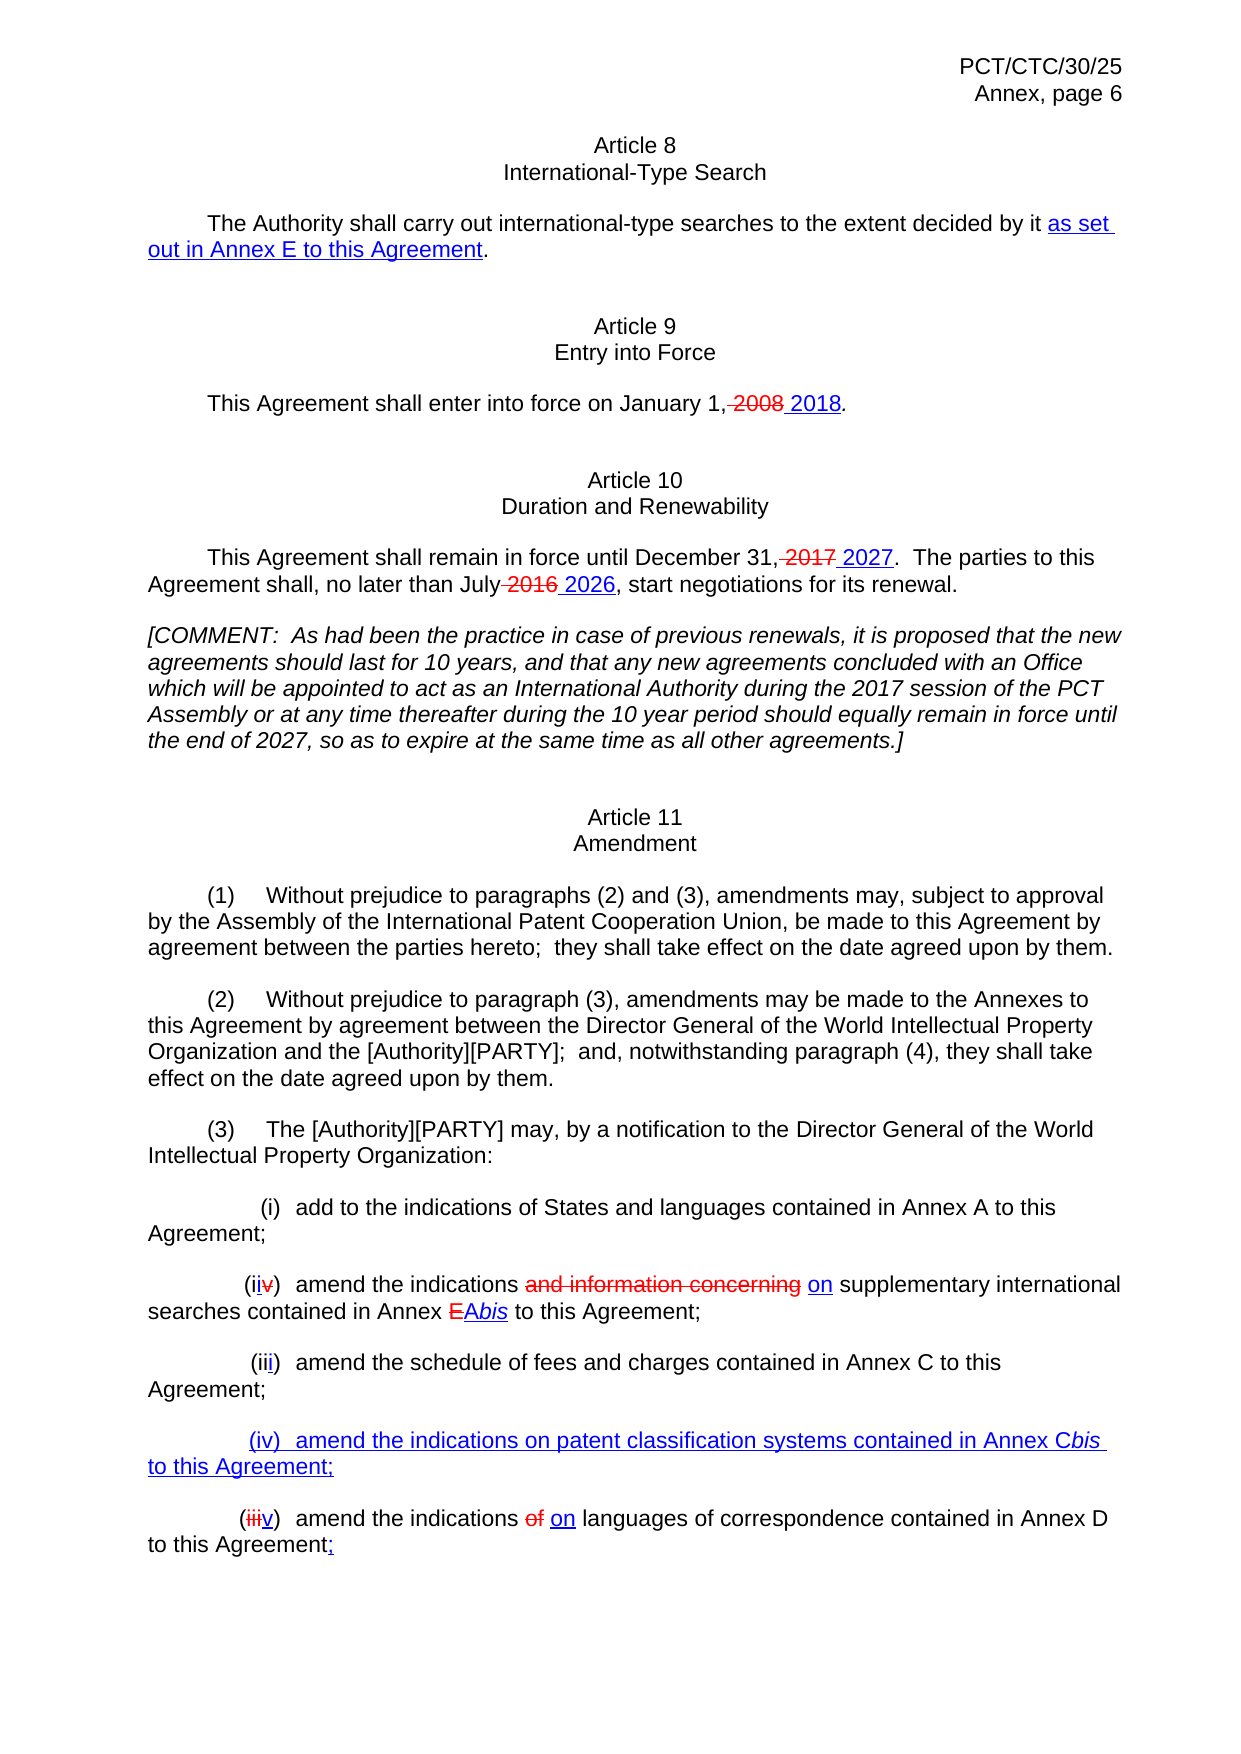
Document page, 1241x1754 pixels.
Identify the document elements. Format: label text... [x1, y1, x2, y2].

text (iii) amend the schedule of fees and charges contained in Annex C to this Agreement; [148, 1349, 1122, 1402]
subtitle Article 9 Entry into Force [148, 313, 1122, 365]
text (i) add to the indications of States and languages contained in Annex A to this Agreement; [148, 1194, 1122, 1246]
text This Agreement shall remain in force until December 31, 2017 2027. The parties to this Agreement shall, no later than July 2016 2026, start negotiations for its renewal. [148, 544, 1122, 597]
subtitle Article 10 Duration and Renewability [148, 467, 1122, 519]
text (1) Without prejudice to paragraphs (2) and (3), amendments may, subject to approval by the Assembly of the International Patent Cooperation Union, be made to this Agreement by agreement between the parties hereto; they shall take effect on the date agreed upon by them. [148, 882, 1122, 961]
text (iv) amend the indications on patent classification systems contained in Annex Cbis to this Agreement; [148, 1427, 1122, 1479]
subtitle Article 8 International-Type Search [148, 132, 1122, 185]
text (iiv) amend the indications and information concerning on supplementary international searches contained in Annex EAbis to this Agreement; [148, 1271, 1122, 1324]
subtitle Article 11 Amendment [148, 804, 1122, 857]
text The Authority shall carry out international-type searches to the extent decided by it as set out in Annex E to this Agreement. [148, 210, 1122, 263]
text (2) Without prejudice to paragraph (3), amendments may be made to the Annexes to this Agreement by agreement between the Director General of the World Intellectual Property Organization and the [Authority][PARTY]; and, notwithstanding paragraph (4), they shall take effect on the date agreed upon by them. [148, 986, 1122, 1091]
text (3) The [Authority][PARTY] may, by a notification to the Director General of the World Intellectual Property Organization: [148, 1116, 1122, 1169]
text (iiiv) amend the indications of on languages of correspondence contained in Annex D to this Agreement; [148, 1504, 1122, 1557]
text [COMMENT: As had been the practice in case of previous renewals, it is proposed that the new agreements should last for 10 years, and that any new agreements concluded with an Office which will be appointed to act as an International Authority during the 2017 session of the PCT Assembly or at any time thereafter during the 10 year period should equally remain in force until the end of 2027, so as to expire at the same time as all other agreements.] [148, 622, 1122, 754]
text This Agreement shall enter into force on January 1, 2008 2018. [148, 390, 1122, 417]
